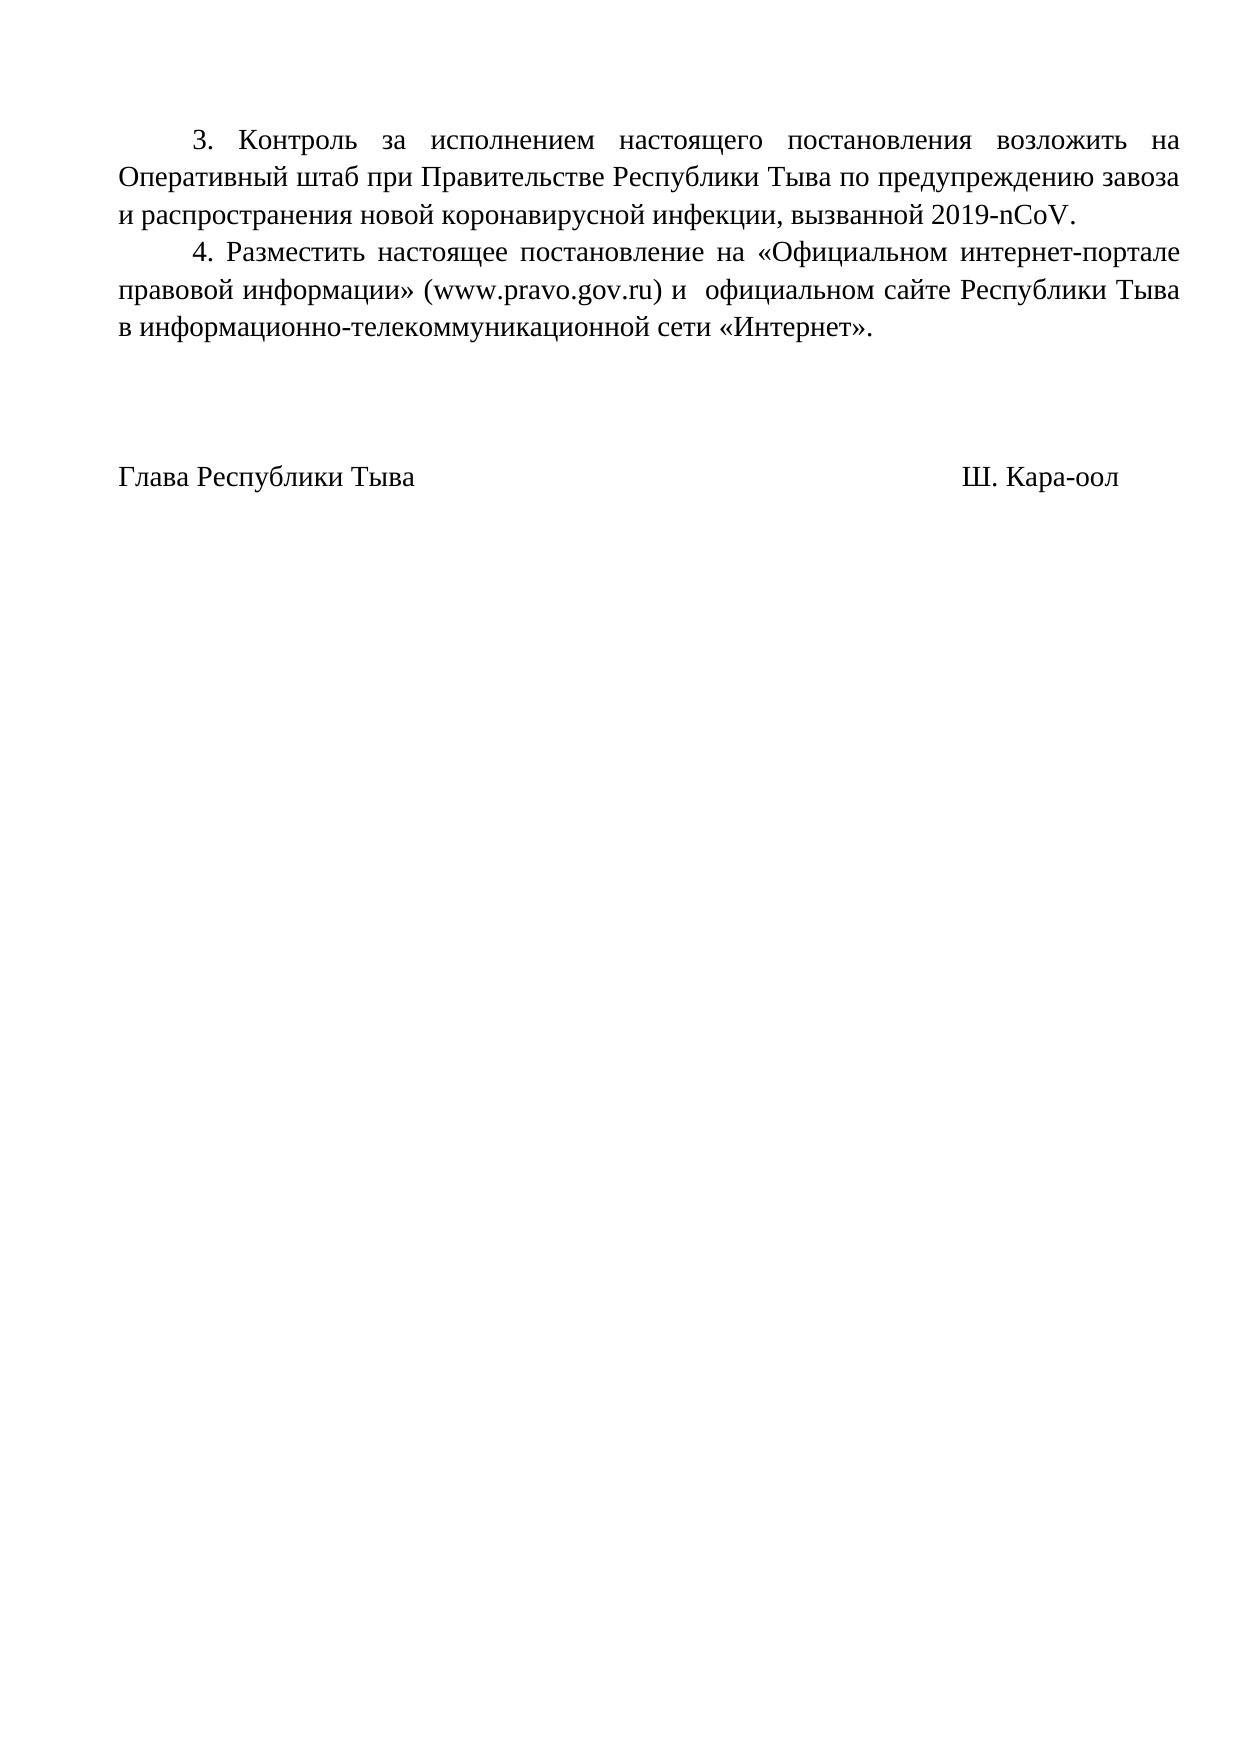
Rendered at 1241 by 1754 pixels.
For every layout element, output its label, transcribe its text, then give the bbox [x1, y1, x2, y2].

text Глава Республики Тыва Ш. Кара-оол [118, 456, 1181, 493]
text 3. Контроль за исполнением настоящего постановления возложить на Оперативный штаб при Правительстве Республики Тыва по предупреждению завоза и распространения новой коронавирусной инфекции, вызванной 2019-nCoV. [118, 118, 1181, 231]
text 4. Разместить настоящее постановление на «Официальном интернет-портале правовой информации» (www.pravo.gov.ru) и официальном сайте Республики Тыва в информационно-телекоммуникационной сети «Интернет». [118, 231, 1181, 343]
